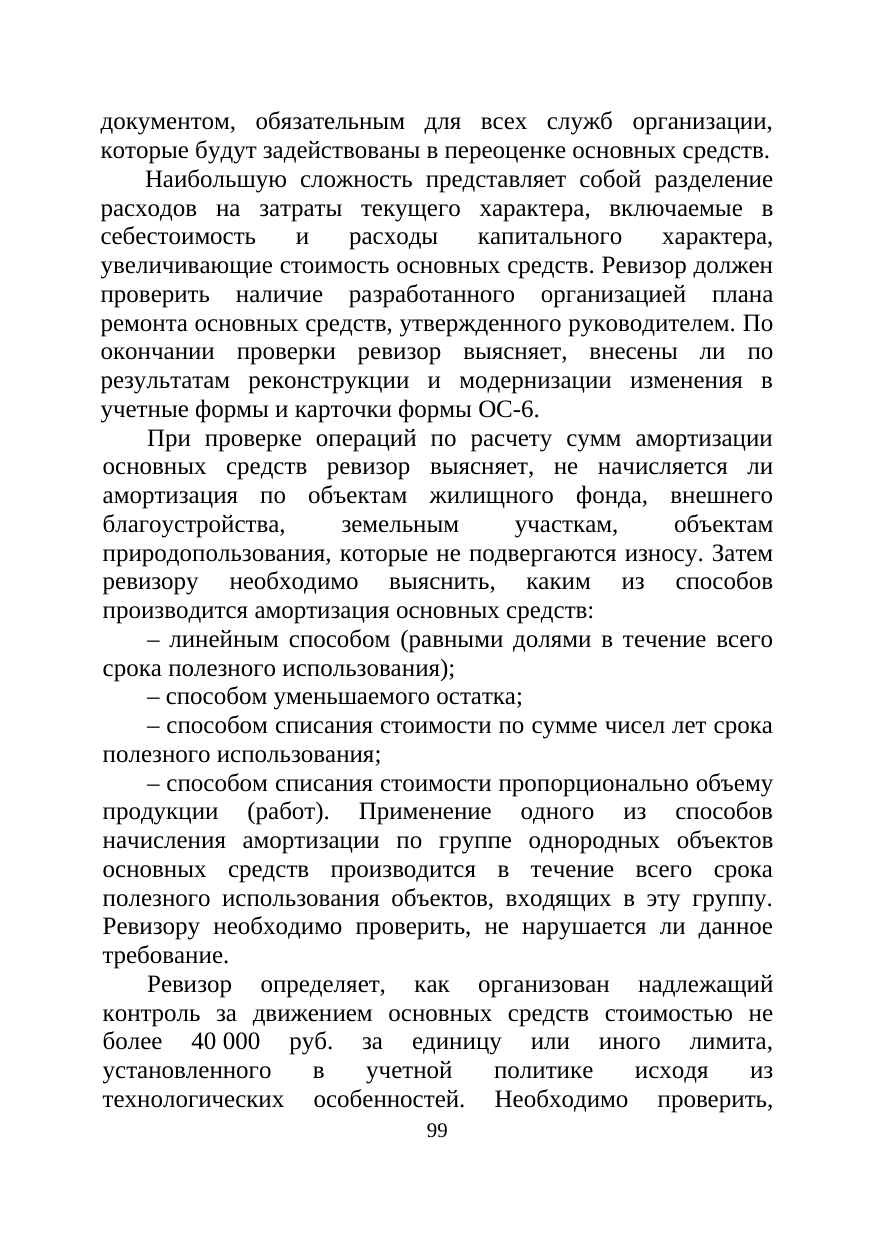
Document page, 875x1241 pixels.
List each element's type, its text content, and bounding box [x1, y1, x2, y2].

text Наибольшую сложность представляет собой разделение расходов на затраты текущего характера, включаемые в себестоимость и расходы капитального характера, увеличивающие стоимость основных средств. Ревизор должен проверить наличие разработанного организацией плана ремонта основных средств, утвержденного руководителем. По окончании проверки ревизор выясняет, внесены ли по результатам реконструкции и модернизации изменения в учетные формы и карточки формы ОС-6. [100, 164, 774, 423]
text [100, 106, 774, 164]
text – способом списания стоимости по сумме чисел лет срока полезного использования; [102, 710, 774, 768]
text При проверке операций по расчету сумм амортизации основных средств ревизор выясняет, не начисляется ли амортизация по объектам жилищного фонда, внешнего благоустройства, земельным участкам, объектам природопользования, которые не подвергаются износу. Затем ревизору необходимо выяснить, каким из способов производится амортизация основных средств: [102, 423, 774, 624]
text – линейным способом (равными долями в течение всего срока полезного использования); [102, 624, 774, 681]
text – способом списания стоимости пропорционально объему продукции (работ). Применение одного из способов начисления амортизации по группе однородных объектов основных средств производится в течение всего срока полезного использования объектов, входящих в эту группу. Ревизору необходимо проверить, не нарушается ли данное требование. [102, 768, 774, 969]
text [102, 969, 774, 1113]
text – способом уменьшаемого остатка; [102, 681, 774, 710]
